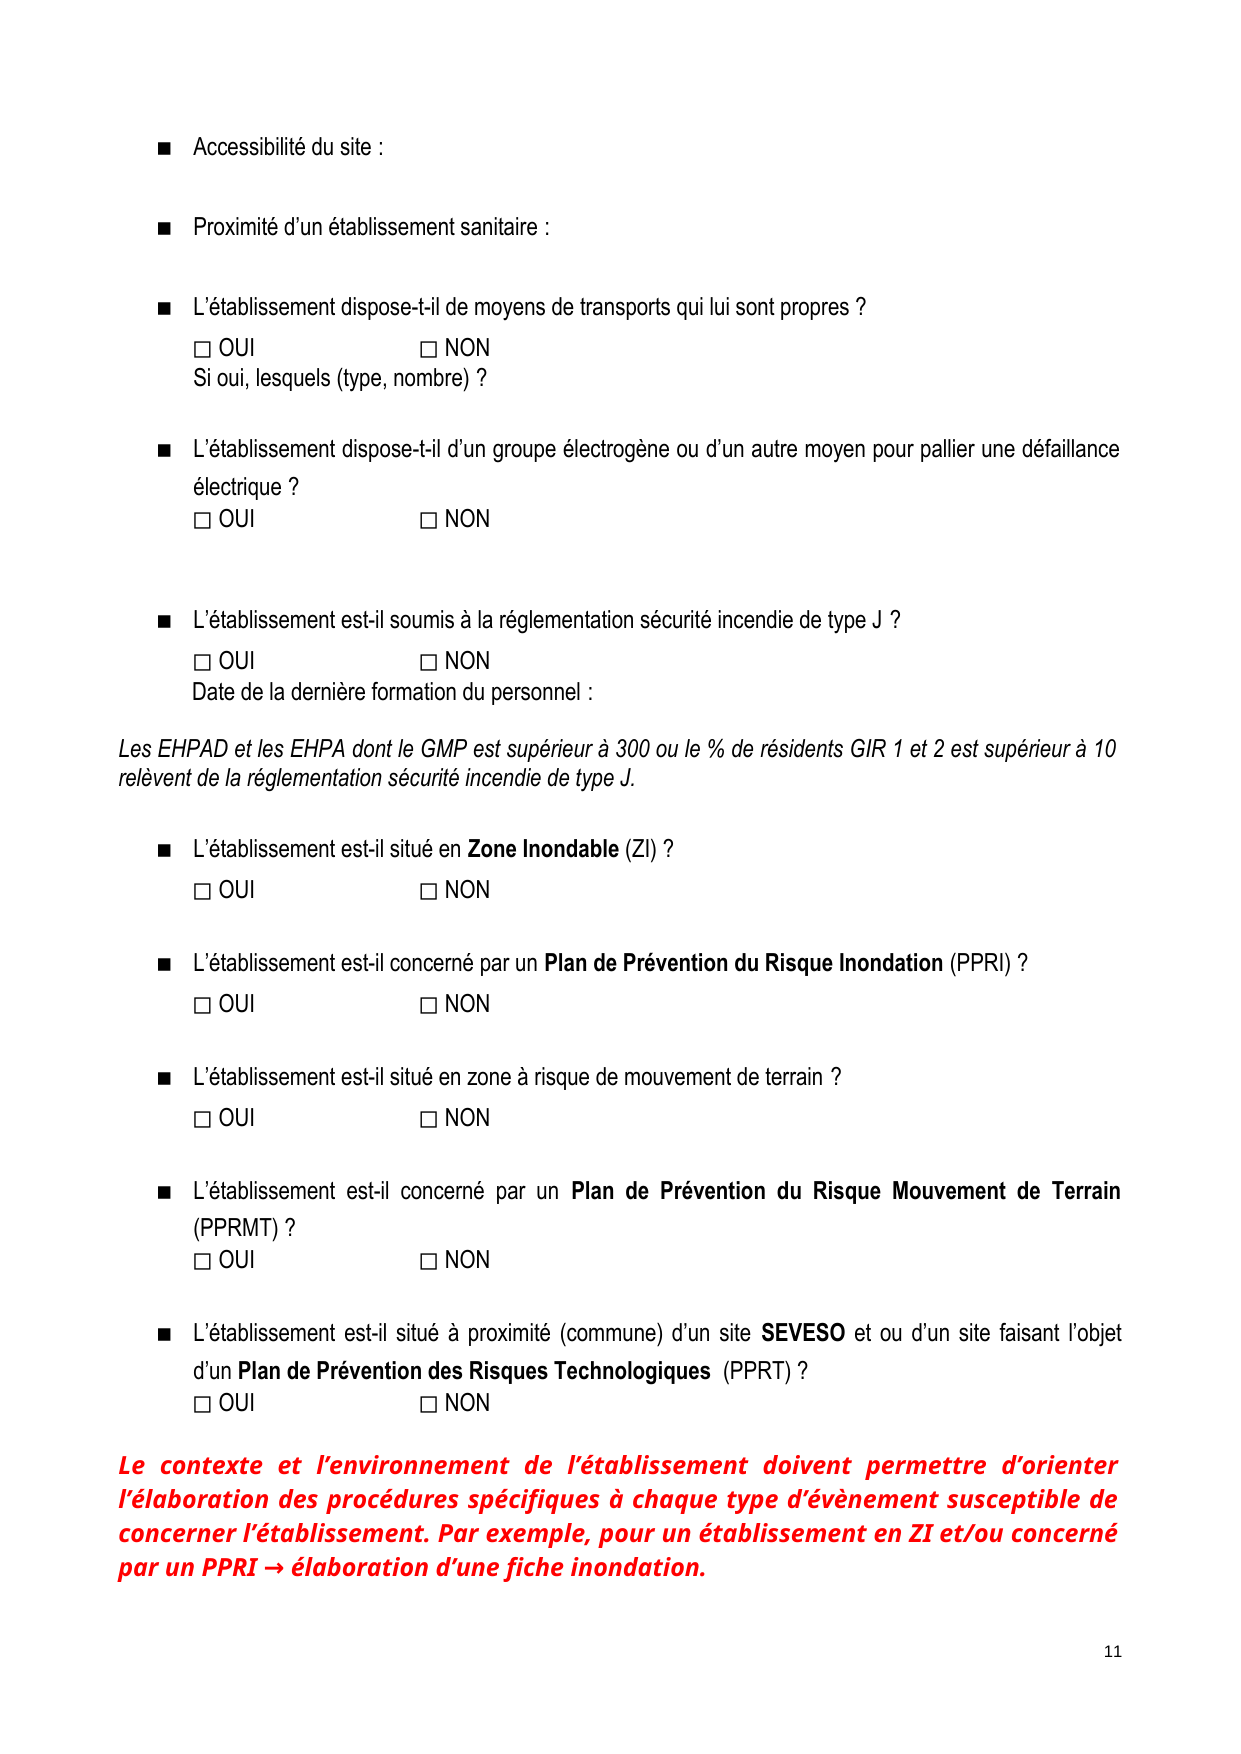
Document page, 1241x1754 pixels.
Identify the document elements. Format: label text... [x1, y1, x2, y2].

list L’établissement dispose-t-il de moyens de transports qui lui sont propres ? [156, 278, 1122, 329]
list L’établissement est-il situé en zone à risque de mouvement de terrain ? [156, 1048, 1122, 1099]
text Les EHPAD et les EHPA dont le GMP est supérieur à 300 ou le % de résidents GIR 1 et 2 est supérieur à 10 relèvent de la réglementation sécurité incendie de type J. [118, 734, 1122, 792]
text ◻ OUI ◻ NON [192, 1099, 1122, 1133]
list L’établissement dispose-t-il d’un groupe électrogène ou d’un autre moyen pour pallier une défaillance électrique ? [156, 421, 1122, 500]
text ◻ OUI ◻ NON [192, 986, 1122, 1019]
text ◻ OUI ◻ NON [192, 1385, 1122, 1419]
list Proximité d’un établissement sanitaire : [156, 198, 1122, 249]
list L’établissement est-il situé en Zone Inondable (ZI) ? [156, 820, 1122, 872]
text Si oui, lesquels (type, nombre) ? [118, 363, 1122, 392]
list L’établissement est-il soumis à la réglementation sécurité incendie de type J ? [156, 592, 1122, 643]
text ◻ OUI ◻ NON [192, 329, 1122, 363]
list L’établissement est-il concerné par un Plan de Prévention du Risque Mouvement de Terrain (PPRMT) ? [156, 1162, 1122, 1242]
list L’établissement est-il concerné par un Plan de Prévention du Risque Inondation (PPRI) ? [156, 934, 1122, 986]
text Le contexte et l’environnement de l’établissement doivent permettre d’orienter l’élaboration des procédures spécifiques à chaque type d’évènement susceptible de concerner l’établissement. Par exemple, pour un établissement en ZI et/ou concerné par un PPRI → élaboration d’une fiche inondation. [118, 1447, 1122, 1584]
text ◻ OUI ◻ NON [192, 872, 1122, 906]
text Date de la dernière formation du personnel : [192, 677, 1122, 706]
list L’établissement est-il situé à proximité (commune) d’un site SEVESO et ou d’un site faisant l’objet d’un Plan de Prévention des Risques Technologiques (PPRT) ? [156, 1305, 1122, 1385]
text ◻ OUI ◻ NON [192, 643, 1122, 677]
text ◻ OUI ◻ NON [192, 1242, 1122, 1276]
list Accessibilité du site : [156, 118, 1122, 169]
text ◻ OUI ◻ NON [192, 500, 1122, 534]
